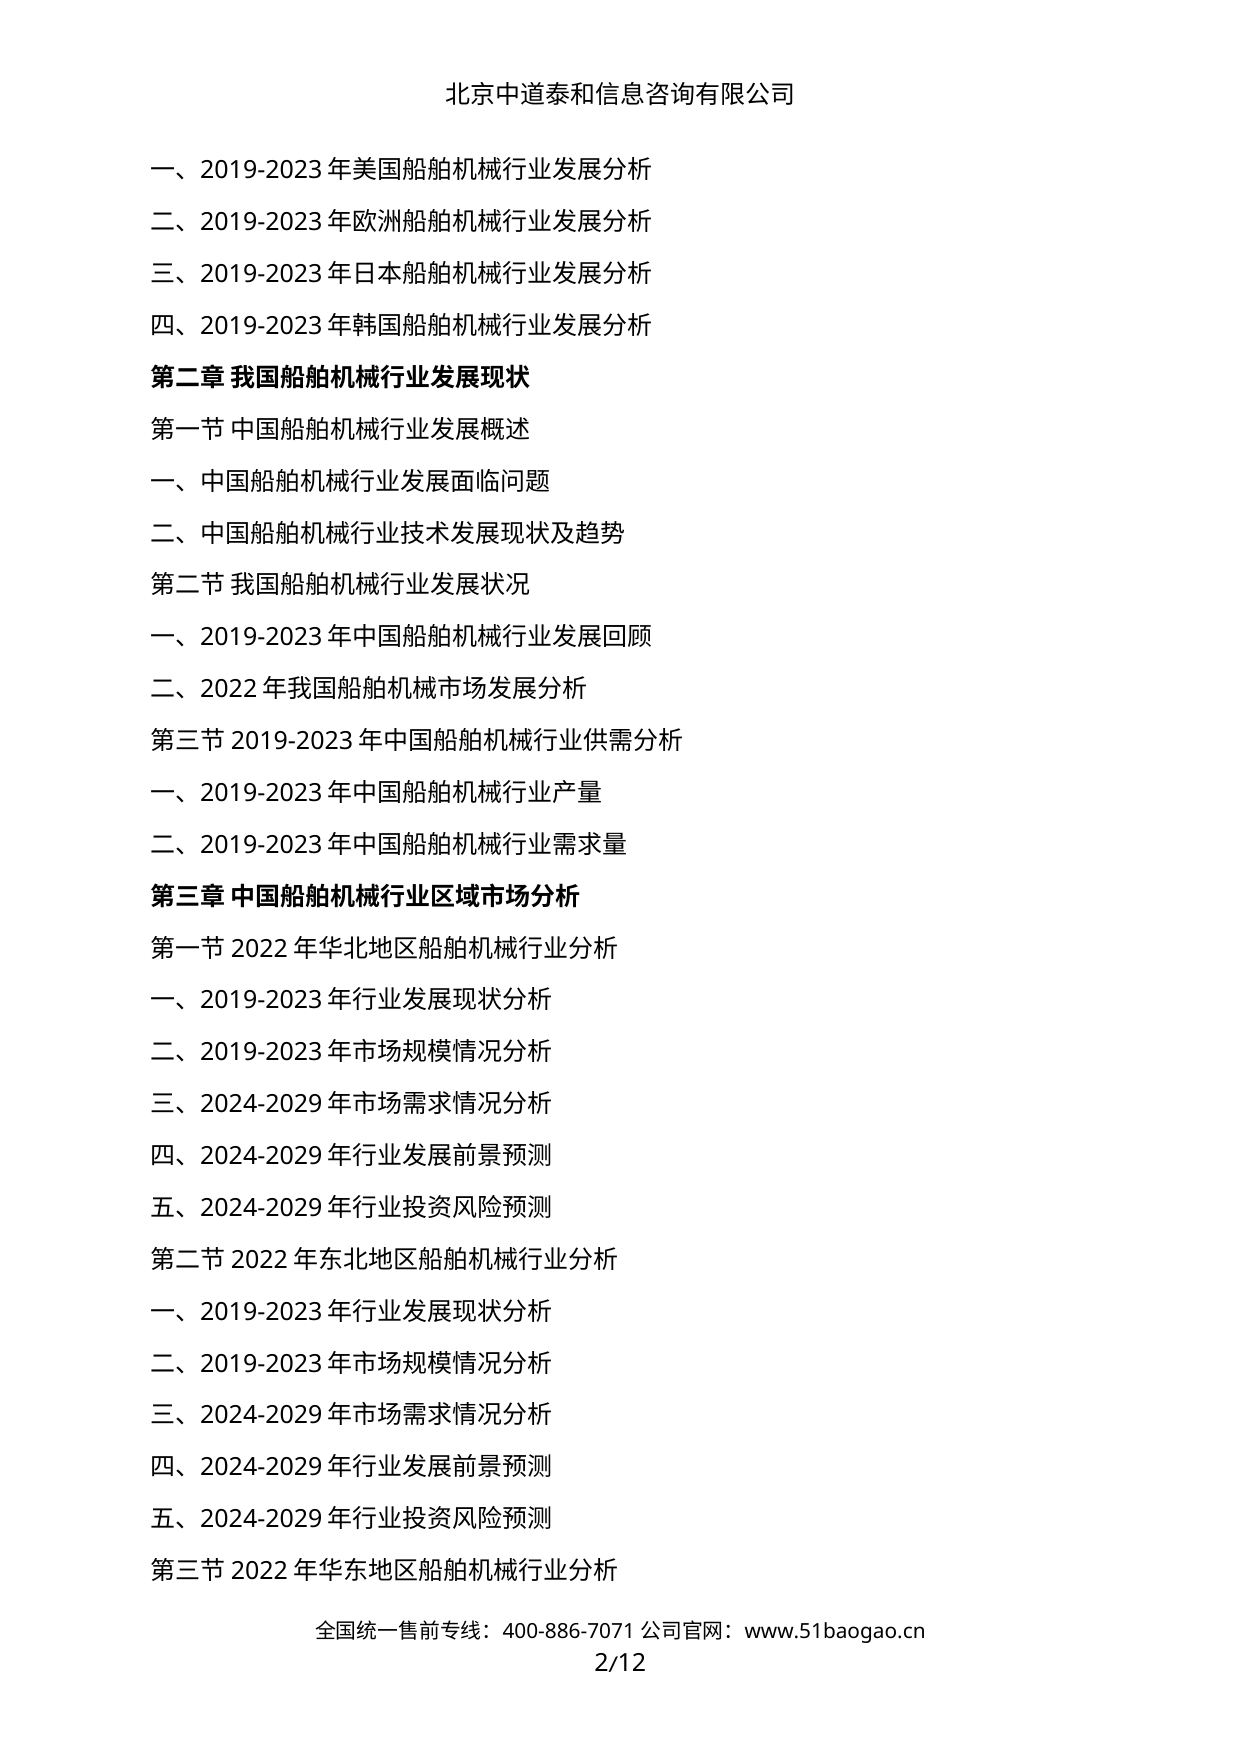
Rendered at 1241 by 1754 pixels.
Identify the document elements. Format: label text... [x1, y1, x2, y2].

text 第一节 中国船舶机械行业发展概述 [150, 409, 1090, 446]
text 第三章 中国船舶机械行业区域市场分析 [150, 876, 1090, 912]
text 二、2019-2023年市场规模情况分析 [150, 1343, 1090, 1379]
text 一、2019-2023年行业发展现状分析 [150, 980, 1090, 1016]
text 三、2024-2029年市场需求情况分析 [150, 1395, 1090, 1431]
text 第三节 2022年华东地区船舶机械行业分析 [150, 1551, 1090, 1587]
text 二、2019-2023年中国船舶机械行业需求量 [150, 824, 1090, 861]
text 二、2019-2023年欧洲船舶机械行业发展分析 [150, 202, 1090, 238]
text 第二节 2022年东北地区船舶机械行业分析 [150, 1239, 1090, 1276]
text 第一节 2022年华北地区船舶机械行业分析 [150, 928, 1090, 964]
text 四、2024-2029年行业发展前景预测 [150, 1136, 1090, 1172]
text 一、中国船舶机械行业发展面临问题 [150, 461, 1090, 497]
text 五、2024-2029年行业投资风险预测 [150, 1187, 1090, 1224]
text 第三节 2019-2023年中国船舶机械行业供需分析 [150, 721, 1090, 757]
text 一、2019-2023年行业发展现状分析 [150, 1291, 1090, 1327]
text 五、2024-2029年行业投资风险预测 [150, 1499, 1090, 1535]
text 一、2019-2023年美国船舶机械行业发展分析 [150, 150, 1090, 186]
text 二、中国船舶机械行业技术发展现状及趋势 [150, 513, 1090, 549]
text 一、2019-2023年中国船舶机械行业发展回顾 [150, 617, 1090, 653]
text 三、2019-2023年日本船舶机械行业发展分析 [150, 254, 1090, 290]
text 四、2019-2023年韩国船舶机械行业发展分析 [150, 306, 1090, 342]
text 一、2019-2023年中国船舶机械行业产量 [150, 772, 1090, 809]
text 二、2022年我国船舶机械市场发展分析 [150, 669, 1090, 705]
text 四、2024-2029年行业发展前景预测 [150, 1447, 1090, 1483]
text 三、2024-2029年市场需求情况分析 [150, 1084, 1090, 1120]
text 二、2019-2023年市场规模情况分析 [150, 1032, 1090, 1068]
text 第二节 我国船舶机械行业发展状况 [150, 565, 1090, 601]
text 第二章 我国船舶机械行业发展现状 [150, 357, 1090, 394]
